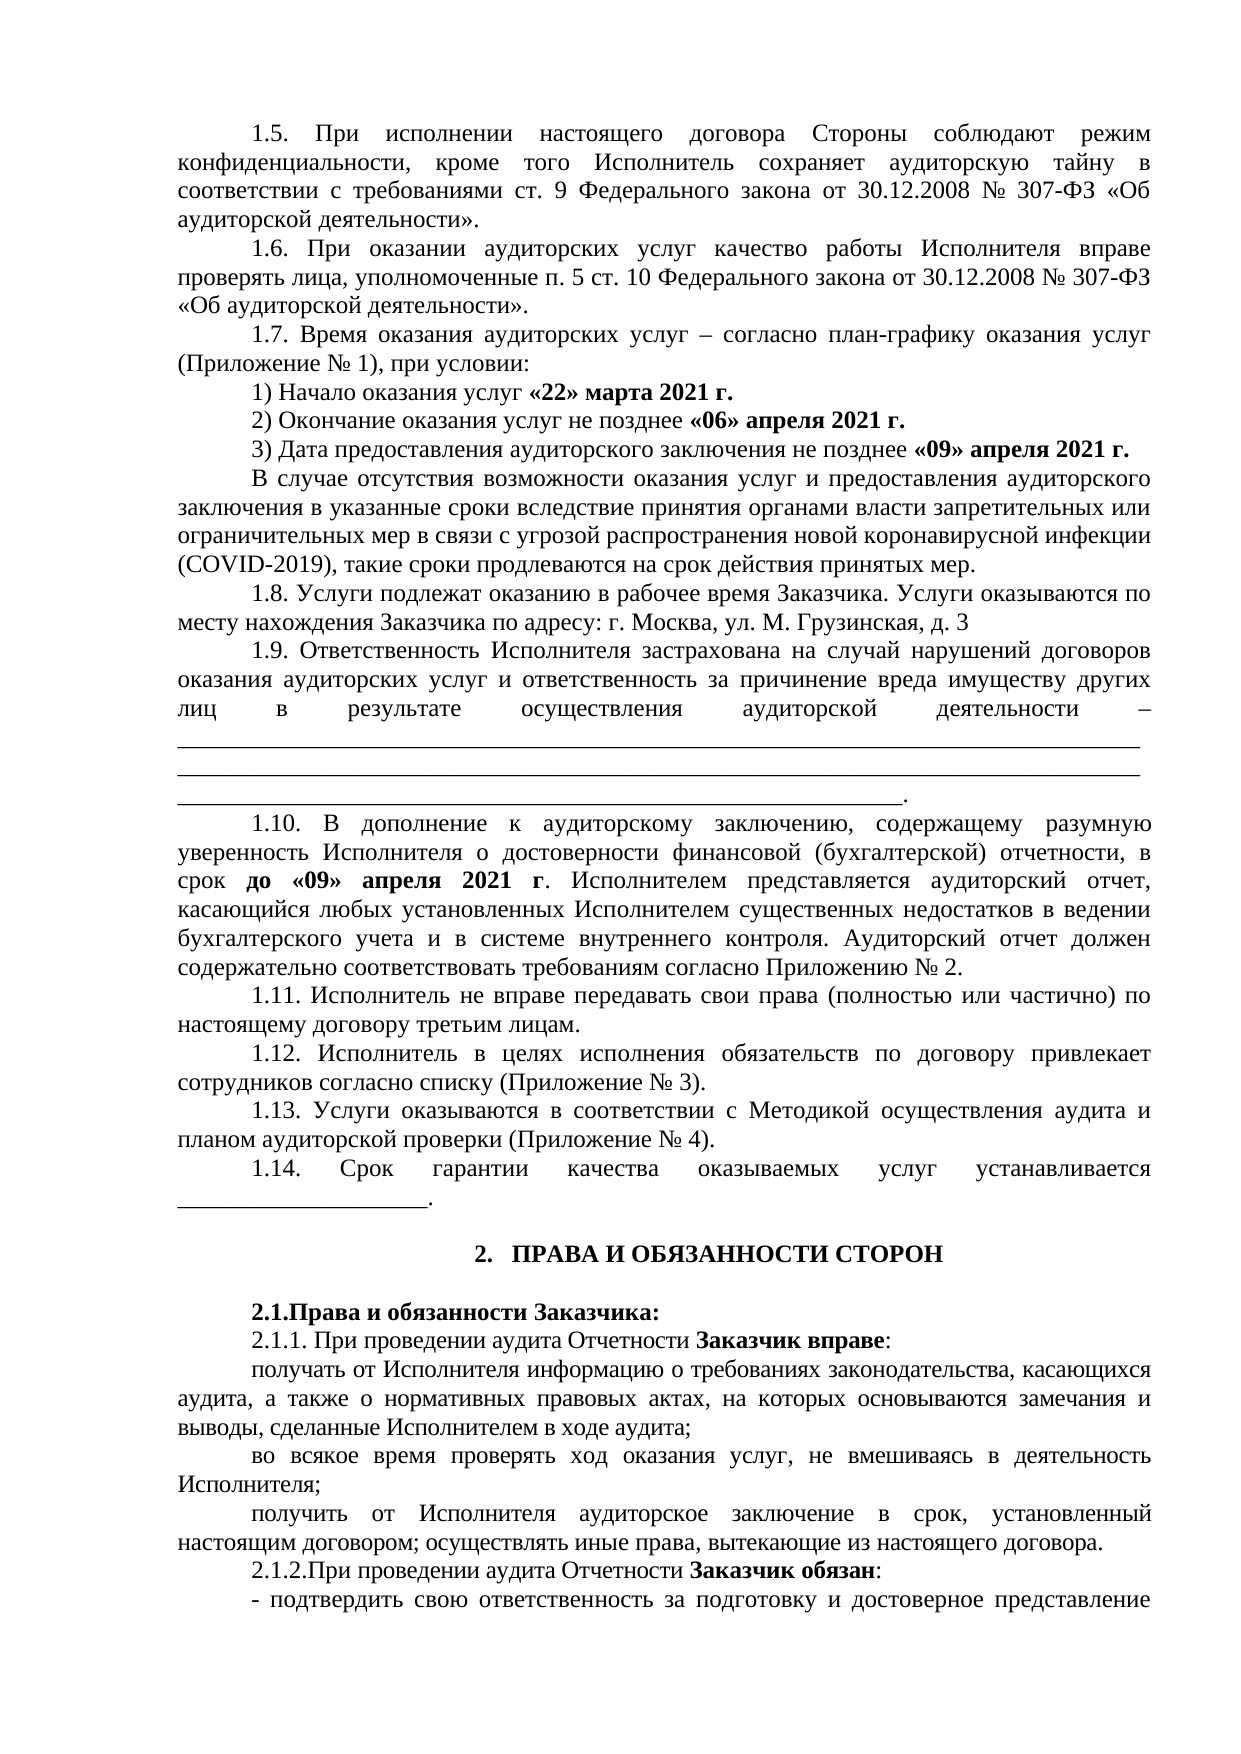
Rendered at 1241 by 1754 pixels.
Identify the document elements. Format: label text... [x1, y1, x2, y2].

list ПРАВА И ОБЯЗАННОСТИ СТОРОН [266, 1239, 1152, 1268]
text 1.14. Срок гарантии качества оказываемых услуг устанавливается ____________________. [177, 1153, 1152, 1211]
text 2) Окончание оказания услуг не позднее «06» апреля 2021 г. [177, 406, 1152, 434]
text 1.5. При исполнении настоящего договора Стороны соблюдают режим конфиденциальности, кроме того Исполнитель сохраняет аудиторскую тайну в соответствии с требованиями ст. 9 Федерального закона от 30.12.2008 № 307-ФЗ «Об аудиторской деятельности». [177, 118, 1152, 233]
text 1.11. Исполнитель не вправе передавать свои права (полностью или частично) по настоящему договору третьим лицам. [177, 981, 1152, 1038]
text 1.13. Услуги оказываются в соответствии с Методикой осуществления аудита и планом аудиторской проверки (Приложение № 4). [177, 1096, 1152, 1153]
text 1.9. Ответственность Исполнителя застрахована на случай нарушений договоров оказания аудиторских услуг и ответственность за причинение вреда имуществу других лиц в результате осуществления аудиторской деятельности – ____________________________________________________________________________________________________________________________________________________________________________________________________________________. [177, 636, 1152, 808]
text 2.1.Права и обязанности Заказчика: [177, 1297, 1152, 1326]
text 1.10. В дополнение к аудиторскому заключению, содержащему разумную уверенность Исполнителя о достоверности финансовой (бухгалтерской) отчетности, в срок до «09» апреля 2021 г. Исполнителем представляется аудиторский отчет, касающийся любых установленных Исполнителем существенных недостатков в ведении бухгалтерского учета и в системе внутреннего контроля. Аудиторский отчет должен содержательно соответствовать требованиям согласно Приложению № 2. [177, 808, 1152, 981]
text 3) Дата предоставления аудиторского заключения не позднее «09» апреля 2021 г. [177, 434, 1152, 463]
text 2.1.2.При проведении аудита Отчетности Заказчик обязан: [177, 1556, 1152, 1584]
text 1.6. При оказании аудиторских услуг качество работы Исполнителя вправе проверять лица, уполномоченные п. 5 ст. 10 Федерального закона от 30.12.2008 № 307-ФЗ «Об аудиторской деятельности». [177, 233, 1152, 319]
text 1.7. Время оказания аудиторских услуг – согласно план-графику оказания услуг (Приложение № 1), при условии: [177, 319, 1152, 377]
text 2.1.1. При проведении аудита Отчетности Заказчик вправе: [177, 1326, 1152, 1354]
text 1.12. Исполнитель в целях исполнения обязательств по договору привлекает сотрудников согласно списку (Приложение № 3). [177, 1038, 1152, 1096]
text 1) Начало оказания услуг «22» марта 2021 г. [177, 377, 1152, 406]
text во всякое время проверять ход оказания услуг, не вмешиваясь в деятельность Исполнителя; [177, 1441, 1152, 1498]
text 1.8. Услуги подлежат оказанию в рабочее время Заказчика. Услуги оказываются по месту нахождения Заказчика по адресу: г. Москва, ул. М. Грузинская, д. 3 [177, 578, 1152, 636]
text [177, 1584, 1152, 1613]
text получать от Исполнителя информацию о требованиях законодательства, касающихся аудита, а также о нормативных правовых актах, на которых основываются замечания и выводы, сделанные Исполнителем в ходе аудита; [177, 1354, 1152, 1441]
text В случае отсутствия возможности оказания услуг и предоставления аудиторского заключения в указанные сроки вследствие принятия органами власти запретительных или ограничительных мер в связи с угрозой распространения новой коронавирусной инфекции (COVID-2019), такие сроки продлеваются на срок действия принятых мер. [177, 463, 1152, 578]
text получить от Исполнителя аудиторское заключение в срок, установленный настоящим договором; осуществлять иные права, вытекающие из настоящего договора. [177, 1498, 1152, 1556]
